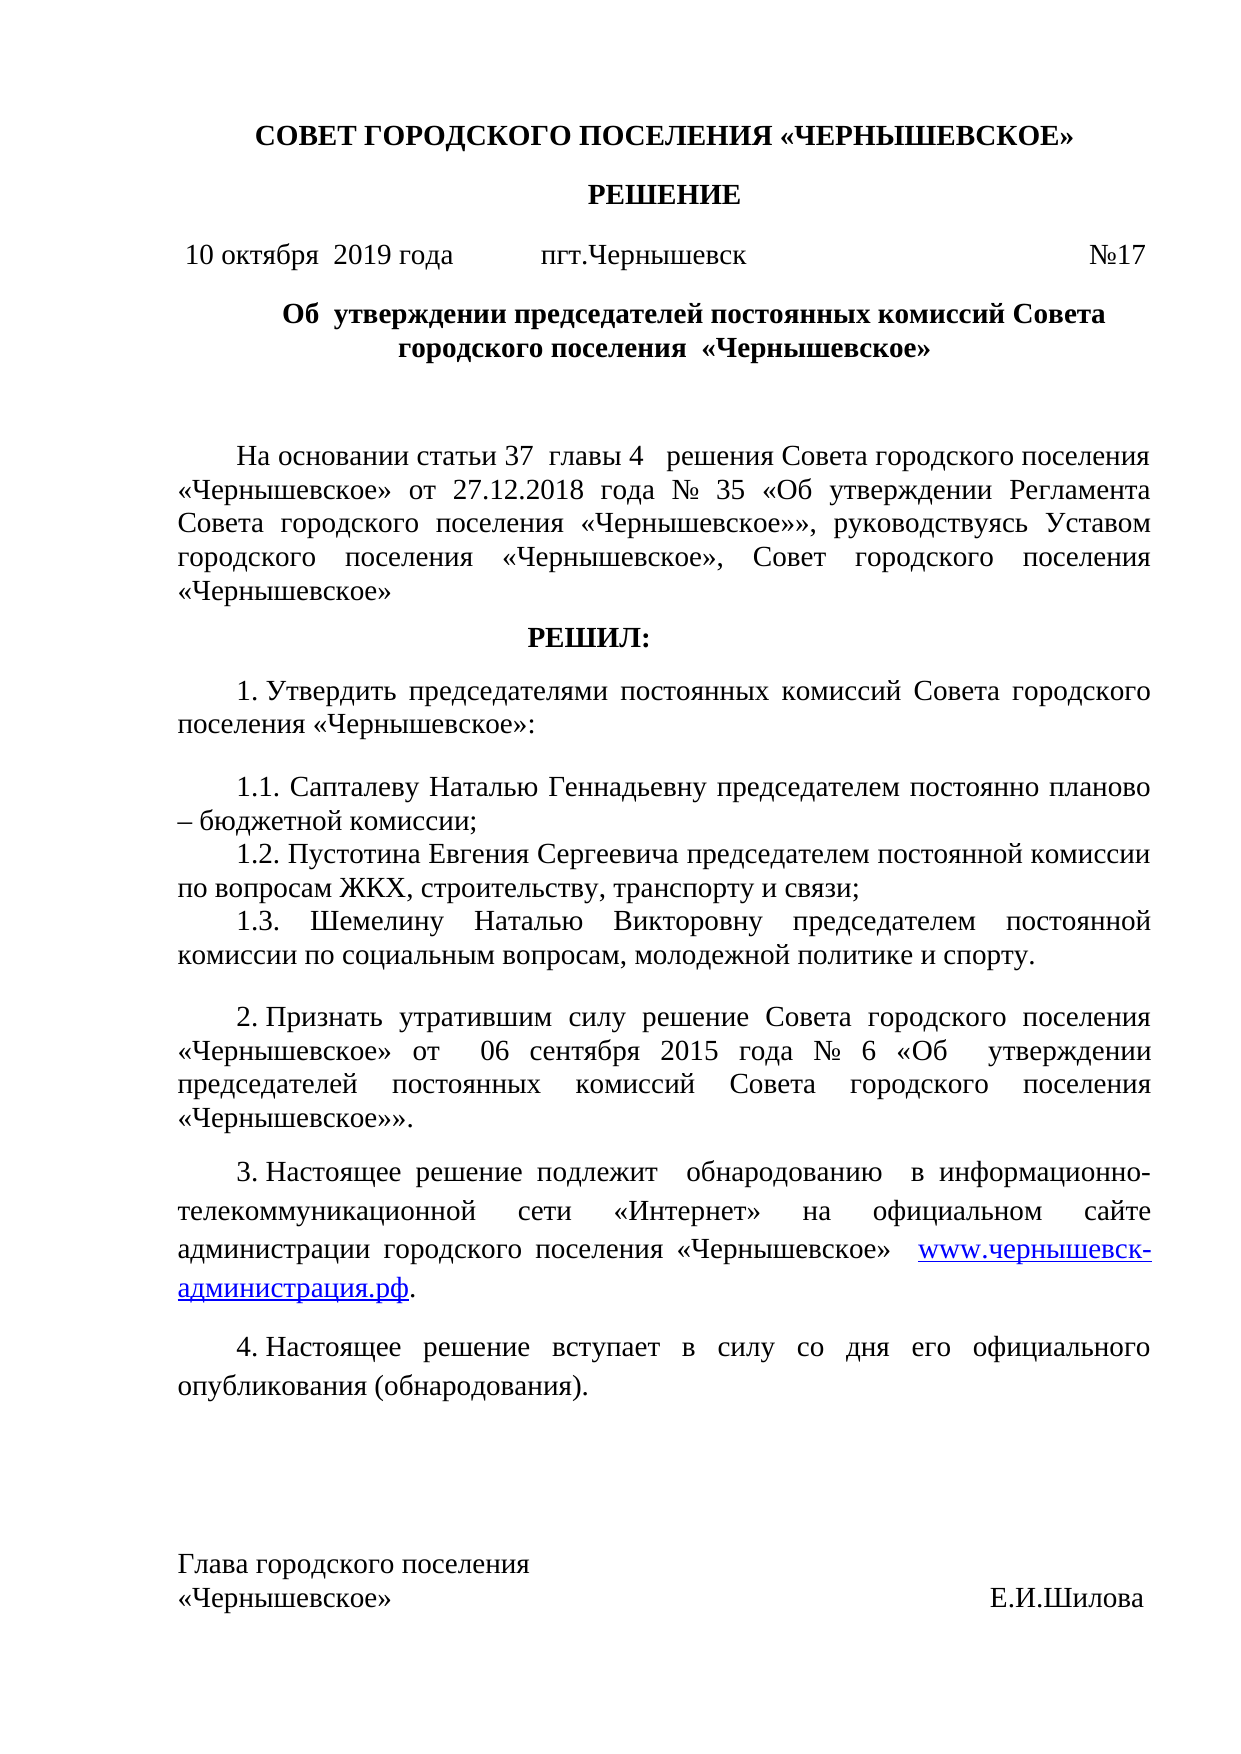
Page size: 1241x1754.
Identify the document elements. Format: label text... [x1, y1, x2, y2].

text Об утверждении председателей постоянных комиссий Совета городского поселения «Чернышевское» [177, 296, 1152, 363]
text На основании статьи 37 главы 4 решения Совета городского поселения «Чернышевское» от 27.12.2018 года № 35 «Об утверждении Регламента Совета городского поселения «Чернышевское»», руководствуясь Уставом городского поселения «Чернышевское», Совет городского поселения «Чернышевское» [177, 438, 1152, 606]
text 4. Настоящее решение вступает в силу со дня его официального опубликования (обнародования). [177, 1329, 1152, 1402]
text 3. Настоящее решение подлежит обнародованию в информационно-телекоммуникационной сети «Интернет» на официальном сайте администрации городского поселения «Чернышевское» www.чернышевск-администрация.рф. [177, 1154, 1152, 1304]
text 1.3. Шемелину Наталью Викторовну председателем постоянной комиссии по социальным вопросам, молодежной политике и спорту. [177, 903, 1152, 970]
text РЕШИЛ: [177, 627, 1152, 652]
text 1.1. Сапталеву Наталью Геннадьевну председателем постоянно планово – бюджетной комиссии; [177, 769, 1152, 836]
text 10 октября 2019 года пгт.Чернышевск №17 [177, 237, 1152, 270]
text Глава городского поселения [177, 1546, 1152, 1580]
text 2. Признать утратившим силу решение Совета городского поселения «Чернышевское» от 06 сентября 2015 года № 6 «Об утверждении председателей постоянных комиссий Совета городского поселения «Чернышевское»». [177, 999, 1152, 1134]
text 1. Утвердить председателями постоянных комиссий Совета городского поселения «Чернышевское»: [177, 673, 1152, 740]
text «Чернышевское» Е.И.Шилова [177, 1580, 1152, 1613]
text РЕШЕНИЕ [177, 177, 1152, 211]
text СОВЕТ ГОРОДСКОГО ПОСЕЛЕНИЯ «ЧЕРНЫШЕВСКОЕ» [177, 118, 1152, 152]
text 1.2. Пустотина Евгения Сергеевича председателем постоянной комиссии по вопросам ЖКХ, строительству, транспорту и связи; [177, 836, 1152, 903]
